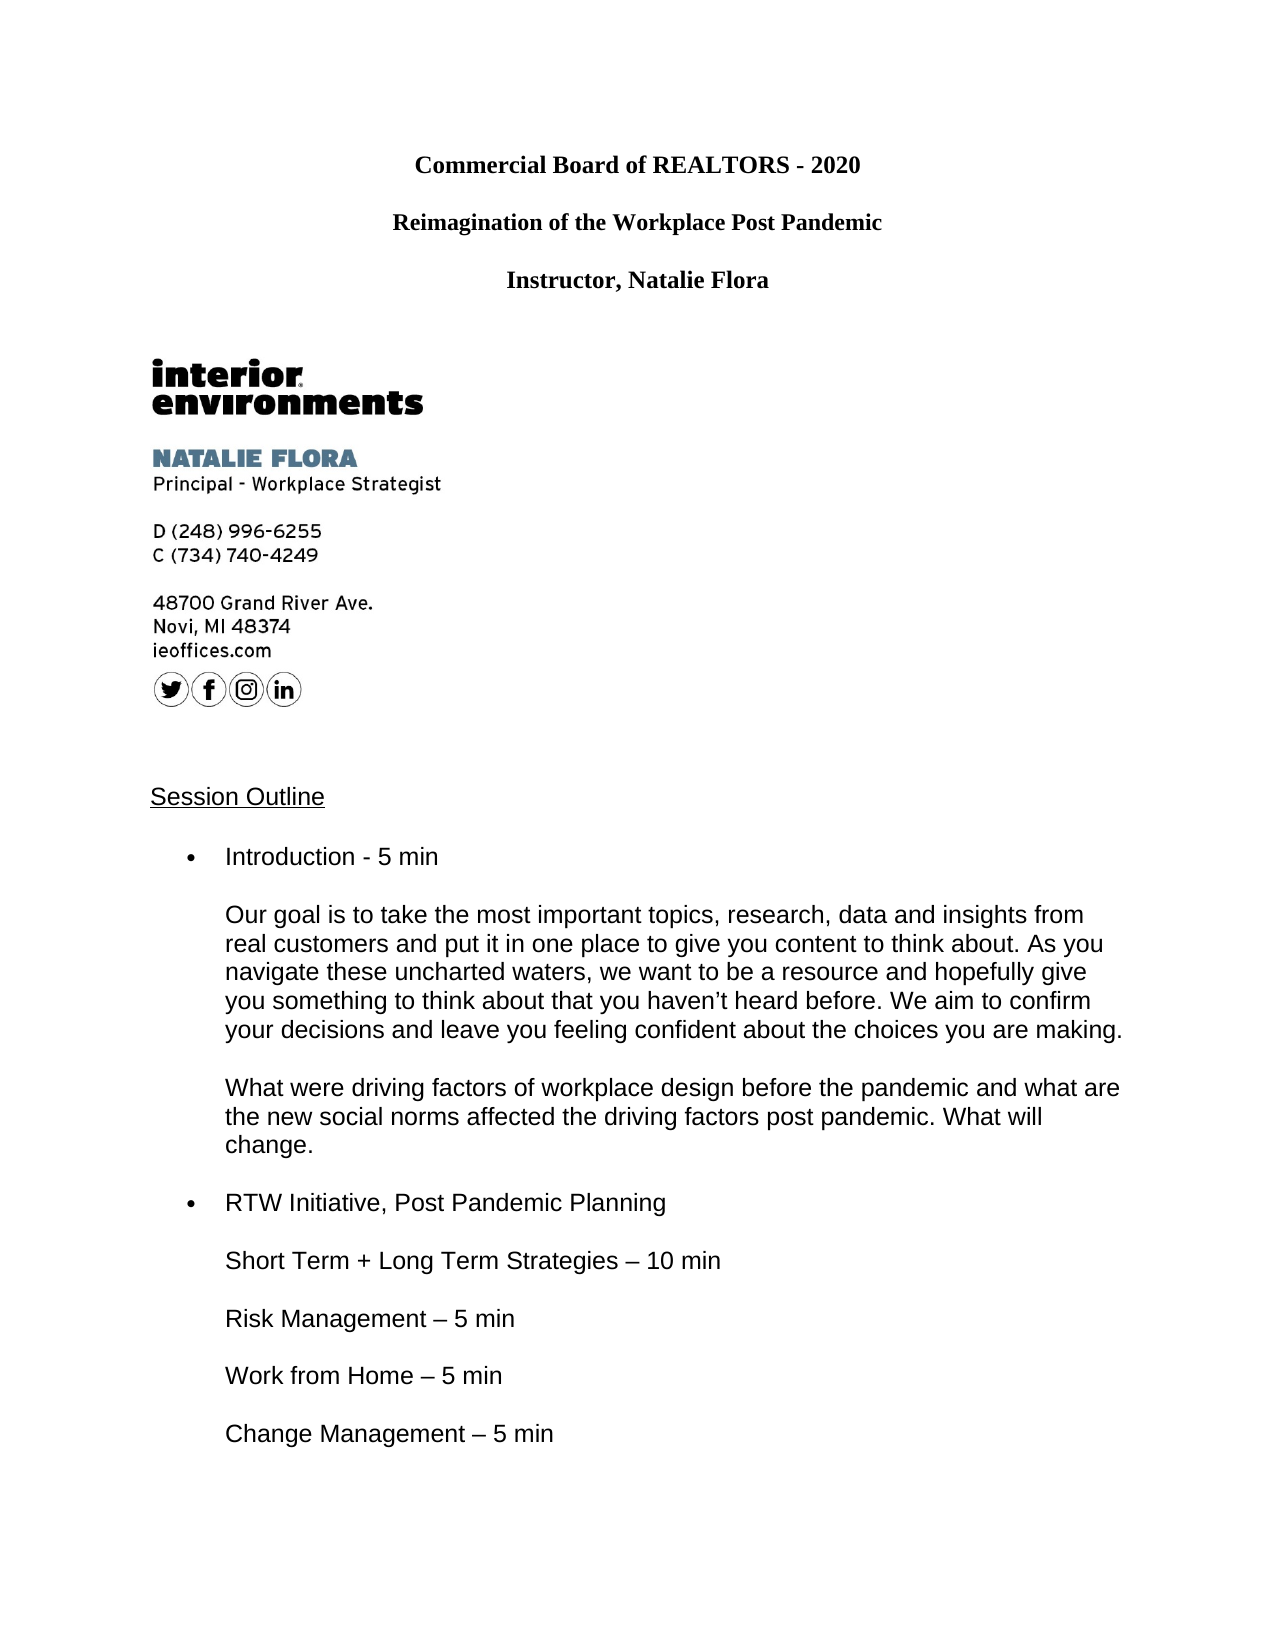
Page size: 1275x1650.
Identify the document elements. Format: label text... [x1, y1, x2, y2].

text Work from Home – 5 min [225, 1361, 1125, 1390]
list Introduction - 5 min [187, 842, 1125, 871]
text Instructor, Natalie Flora [150, 265, 1125, 294]
text Short Term + Long Term Strategies – 10 min [225, 1246, 1125, 1275]
text Change Management – 5 min [225, 1419, 1125, 1447]
text Reimagination of the Workplace Post Pandemic [150, 208, 1125, 236]
list RTW Initiative, Post Pandemic Planning [187, 1188, 1125, 1217]
text Risk Management – 5 min [225, 1304, 1125, 1332]
picture [150, 346, 734, 763]
text Commercial Board of REALTORS - 2020 [150, 150, 1125, 179]
text What were driving factors of workplace design before the pandemic and what are the new social norms affected the driving factors post pandemic. What will change. [225, 1073, 1125, 1159]
text Our goal is to take the most important topics, research, data and insights from real customers and put it in one place to give you content to think about. As you navigate these uncharted waters, we want to be a resource and hopefully give you something to think about that you haven’t heard before. We aim to confirm your decisions and leave you feeling confident about the choices you are making. [225, 900, 1125, 1044]
text Session Outline [150, 782, 1125, 811]
